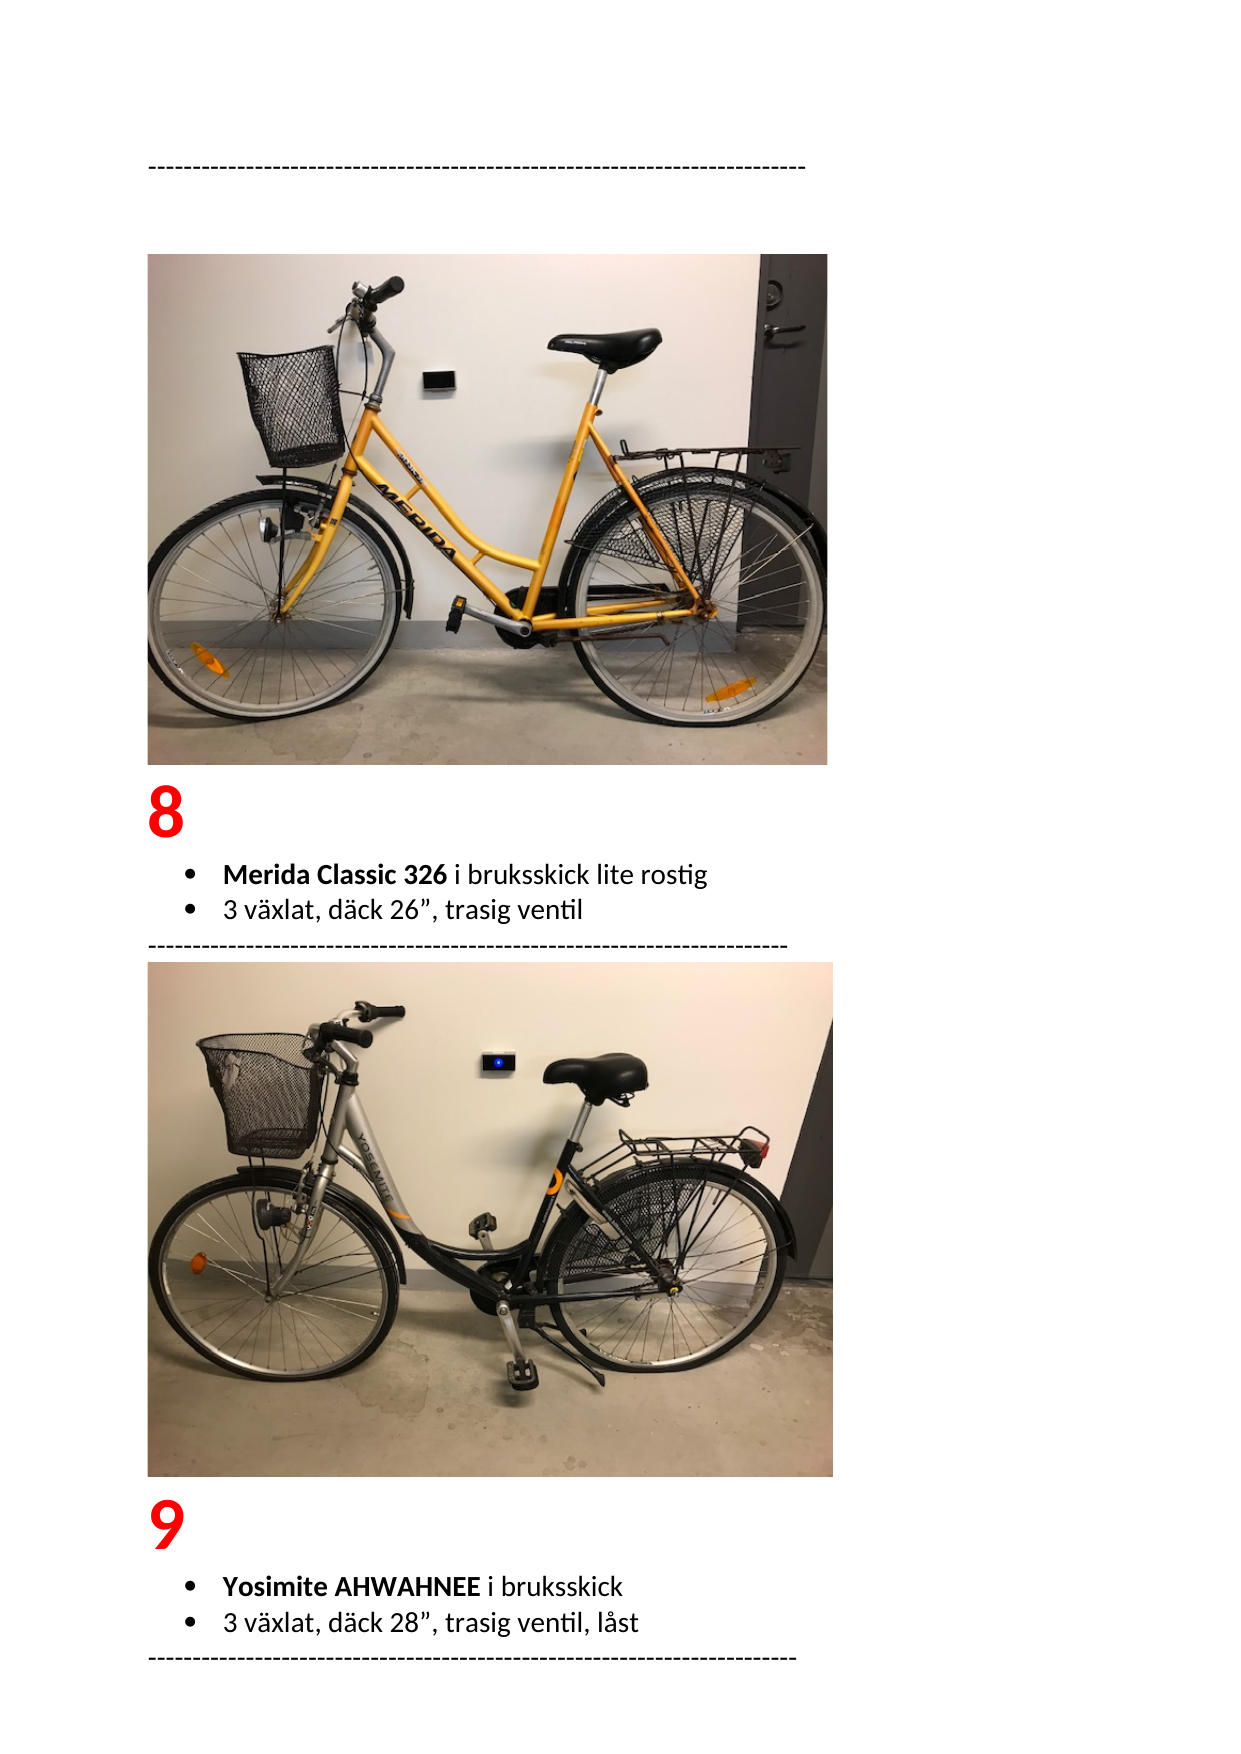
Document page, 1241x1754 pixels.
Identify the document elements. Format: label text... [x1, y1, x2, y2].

text 9 [148, 1477, 1093, 1568]
list 3 växlat, däck 26”, trasig ventil [185, 891, 1093, 927]
text ------------------------------------------------------------------------- [148, 1639, 1093, 1675]
text -------------------------------------------------------------------------- [148, 148, 1093, 183]
picture [147, 962, 833, 1477]
list 3 växlat, däck 28”, trasig ventil, låst [185, 1604, 1093, 1639]
list Merida Classic 326 i bruksskick lite rostig [185, 856, 1093, 891]
list Yosimite AHWAHNEE i bruksskick [185, 1568, 1093, 1604]
text 8 [148, 764, 1093, 856]
text ------------------------------------------------------------------------ [148, 927, 1093, 963]
picture [147, 254, 828, 765]
